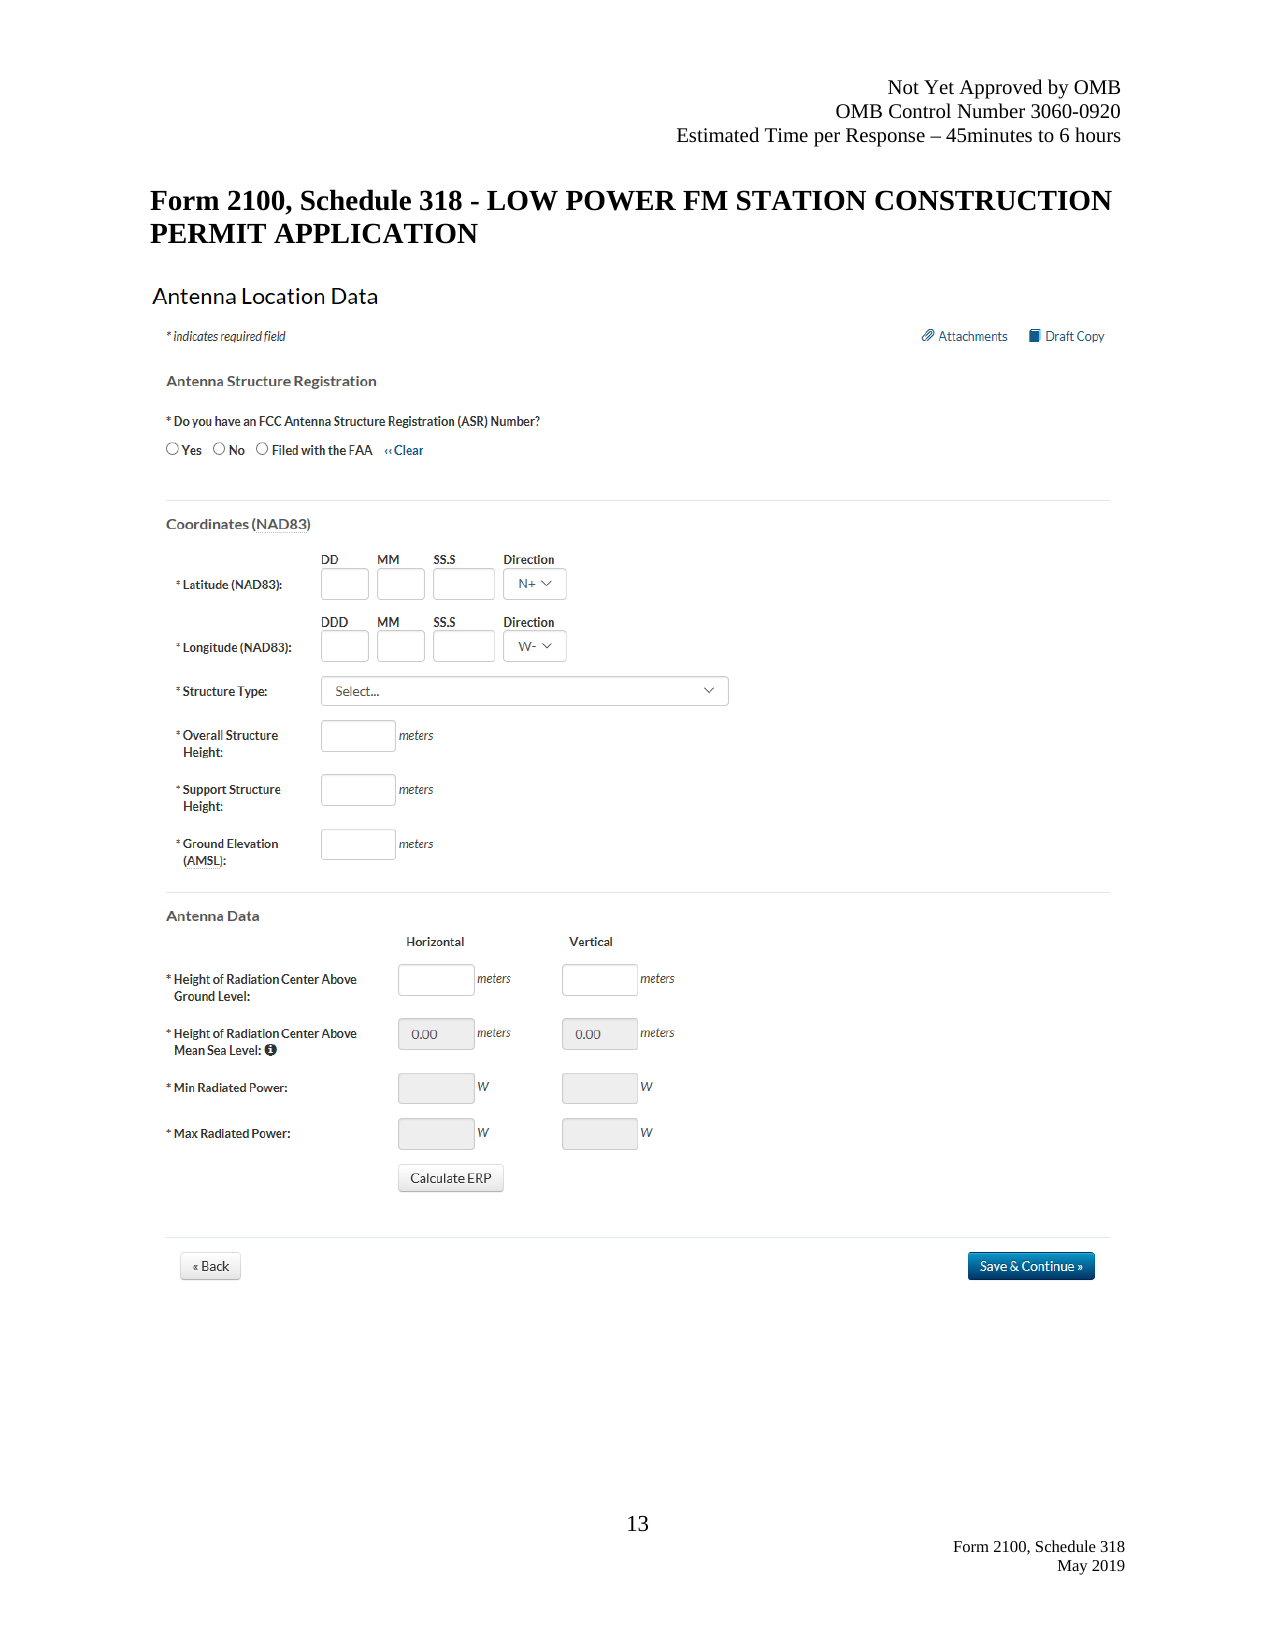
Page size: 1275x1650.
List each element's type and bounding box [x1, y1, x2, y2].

picture [150, 285, 1125, 1288]
